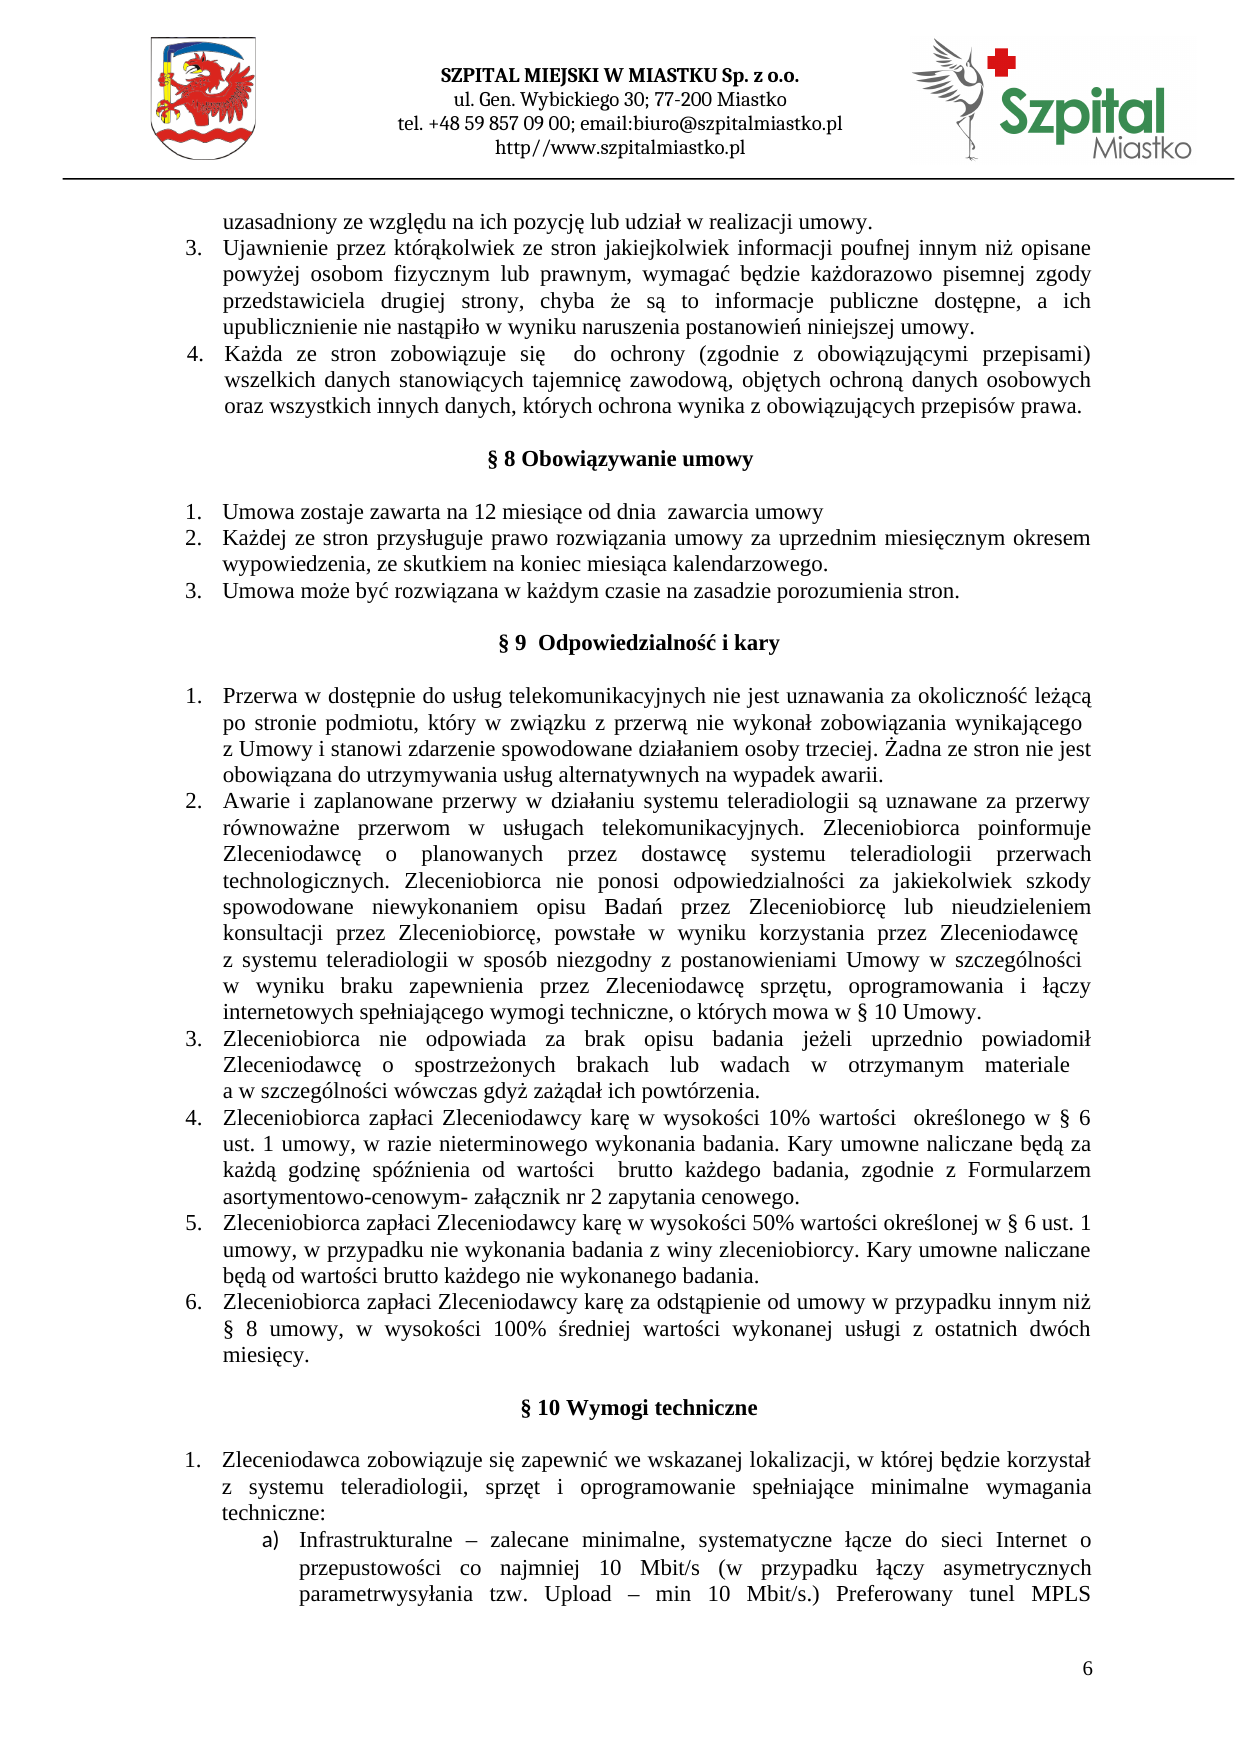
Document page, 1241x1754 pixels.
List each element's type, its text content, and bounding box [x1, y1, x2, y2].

list Zleceniobiorca nie odpowiada za brak opisu badania jeżeli uprzednio powiadomił Zleceniodawcę o spostrzeżonych brakach lub wadach w otrzymanym materiale a w szczególności wówczas gdyż zażądał ich powtórzenia. [185, 1025, 1092, 1104]
list Każda ze stron zobowiązuje się do ochrony (zgodnie z obowiązującymi przepisami) wszelkich danych stanowiących tajemnicę zawodową, objętych ochroną danych osobowych oraz wszystkich innych danych, których ochrona wynika z obowiązujących przepisów prawa. [187, 339, 1092, 419]
list Zleceniobiorca zapłaci Zleceniodawcy karę w wysokości 50% wartości określonej w § 6 ust. 1 umowy, w przypadku nie wykonania badania z winy zleceniobiorcy. Kary umowne naliczane będą od wartości brutto każdego nie wykonanego badania. [185, 1209, 1092, 1288]
list Przerwa w dostępnie do usług telekomunikacyjnych nie jest uznawania za okoliczność leżącą po stronie podmiotu, który w związku z przerwą nie wykonał zobowiązania wynikającego z Umowy i stanowi zdarzenie spowodowane działaniem osoby trzeciej. Żadna ze stron nie jest obowiązana do utrzymywania usług alternatywnych na wypadek awarii. [185, 682, 1092, 788]
picture [150, 37, 256, 160]
text § 10 Wymogi techniczne [185, 1394, 1092, 1420]
list Zleceniobiorca zapłaci Zleceniodawcy karę za odstąpienie od umowy w przypadku innym niż § 8 umowy, w wysokości 100% średniej wartości wykonanej usługi z ostatnich dwóch miesięcy. [185, 1288, 1092, 1367]
text § 8 Obowiązywanie umowy [148, 445, 1092, 471]
list Umowa zostaje zawarta na 12 miesiące od dnia zawarcia umowy [185, 498, 1092, 524]
list Zleceniobiorca zapłaci Zleceniodawcy karę w wysokości 10% wartości określonego w § 6 ust. 1 umowy, w razie nieterminowego wykonania badania. Kary umowne naliczane będą za każdą godzinę spóźnienia od wartości brutto każdego badania, zgodnie z Formularzem asortymentowo-cenowym- załącznik nr 2 zapytania cenowego. [185, 1104, 1092, 1209]
text § 9 Odpowiedzialność i kary [185, 629, 1092, 656]
picture [910, 36, 1198, 165]
list Zleceniodawca zobowiązuje się zapewnić we wskazanej lokalizacji, w której będzie korzystał z systemu teleradiologii, sprzęt i oprogramowanie spełniające minimalne wymagania techniczne: [184, 1446, 1092, 1526]
list Każdej ze stron przysługuje prawo rozwiązania umowy za uprzednim miesięcznym okresem wypowiedzenia, ze skutkiem na koniec miesiąca kalendarzowego. [185, 524, 1092, 577]
list Ujawnienie przez którąkolwiek ze stron jakiejkolwiek informacji poufnej innym niż opisane powyżej osobom fizycznym lub prawnym, wymagać będzie każdorazowo pisemnej zgody przedstawiciela drugiej strony, chyba że są to informacje publiczne dostępne, a ich upublicznienie nie nastąpiło w wyniku naruszenia postanowień niniejszej umowy. [185, 234, 1092, 339]
list Umowa może być rozwiązana w każdym czasie na zasadzie porozumienia stron. [185, 577, 1092, 603]
list Awarie i zaplanowane przerwy w działaniu systemu teleradiologii są uznawane za przerwy równoważne przerwom w usługach telekomunikacyjnych. Zleceniobiorca poinformuje Zleceniodawcę o planowanych przez dostawcę systemu teleradiologii przerwach technologicznych. Zleceniobiorca nie ponosi odpowiedzialności za jakiekolwiek szkody spowodowane niewykonaniem opisu Badań przez Zleceniobiorcę lub nieudzieleniem konsultacji przez Zleceniobiorcę, powstałe w wyniku korzystania przez Zleceniodawcę z systemu teleradiologii w sposób niezgodny z postanowieniami Umowy w szczególności w wyniku braku zapewnienia przez Zleceniodawcę sprzętu, oprogramowania i łączy internetowych spełniającego wymogi techniczne, o których mowa w § 10 Umowy. [185, 788, 1092, 1025]
